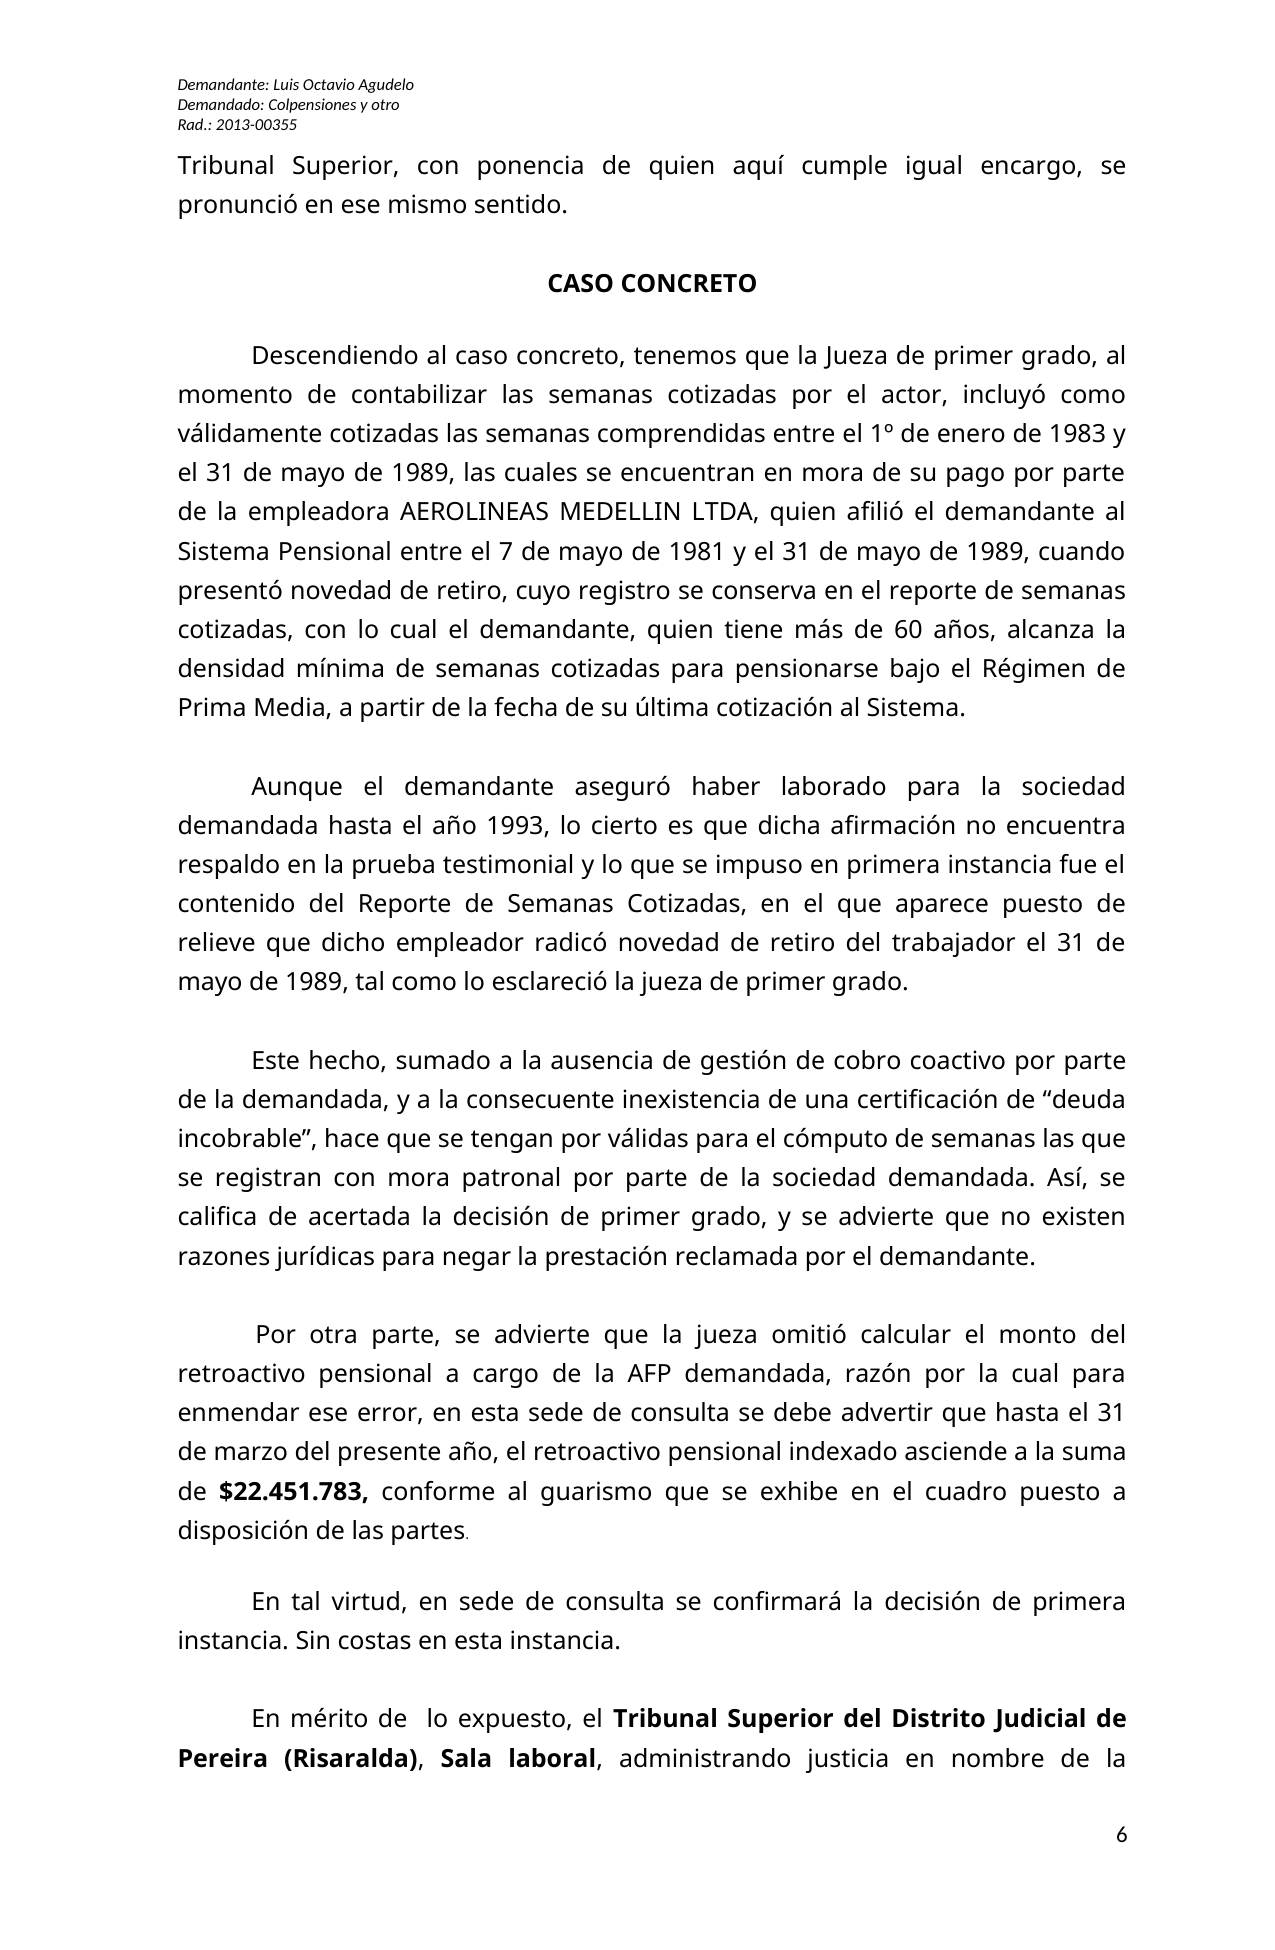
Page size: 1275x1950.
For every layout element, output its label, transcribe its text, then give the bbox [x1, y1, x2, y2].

text En tal virtud, en sede de consulta se confirmará la decisión de primera instancia. Sin costas en esta instancia. [177, 1584, 1127, 1657]
text Por otra parte, se advierte que la jueza omitió calcular el monto del retroactivo pensional a cargo de la AFP demandada, razón por la cual para enmendar ese error, en esta sede de consulta se debe advertir que hasta el 31 de marzo del presente año, el retroactivo pensional indexado asciende a la suma de $22.451.783, conforme al guarismo que se exhibe en el cuadro puesto a disposición de las partes. [177, 1316, 1127, 1546]
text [177, 1701, 1127, 1774]
text Descendiendo al caso concreto, tenemos que la Jueza de primer grado, al momento de contabilizar las semanas cotizadas por el actor, incluyó como válidamente cotizadas las semanas comprendidas entre el 1º de enero de 1983 y el 31 de mayo de 1989, las cuales se encuentran en mora de su pago por parte de la empleadora AEROLINEAS MEDELLIN LTDA, quien afilió el demandante al Sistema Pensional entre el 7 de mayo de 1981 y el 31 de mayo de 1989, cuando presentó novedad de retiro, cuyo registro se conserva en el reporte de semanas cotizadas, con lo cual el demandante, quien tiene más de 60 años, alcanza la densidad mínima de semanas cotizadas para pensionarse bajo el Régimen de Prima Media, a partir de la fecha de su última cotización al Sistema. [177, 337, 1127, 724]
text CASO CONCRETO [177, 265, 1127, 299]
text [177, 148, 1127, 221]
text Este hecho, sumado a la ausencia de gestión de cobro coactivo por parte de la demandada, y a la consecuente inexistencia de una certificación de “deuda incobrable”, hace que se tengan por válidas para el cómputo de semanas las que se registran con mora patronal por parte de la sociedad demandada. Así, se califica de acertada la decisión de primer grado, y se advierte que no existen razones jurídicas para negar la prestación reclamada por el demandante. [177, 1042, 1127, 1272]
text Aunque el demandante aseguró haber laborado para la sociedad demandada hasta el año 1993, lo cierto es que dicha afirmación no encuentra respaldo en la prueba testimonial y lo que se impuso en primera instancia fue el contenido del Reporte de Semanas Cotizadas, en el que aparece puesto de relieve que dicho empleador radicó novedad de retiro del trabajador el 31 de mayo de 1989, tal como lo esclareció la jueza de primer grado. [177, 768, 1127, 998]
